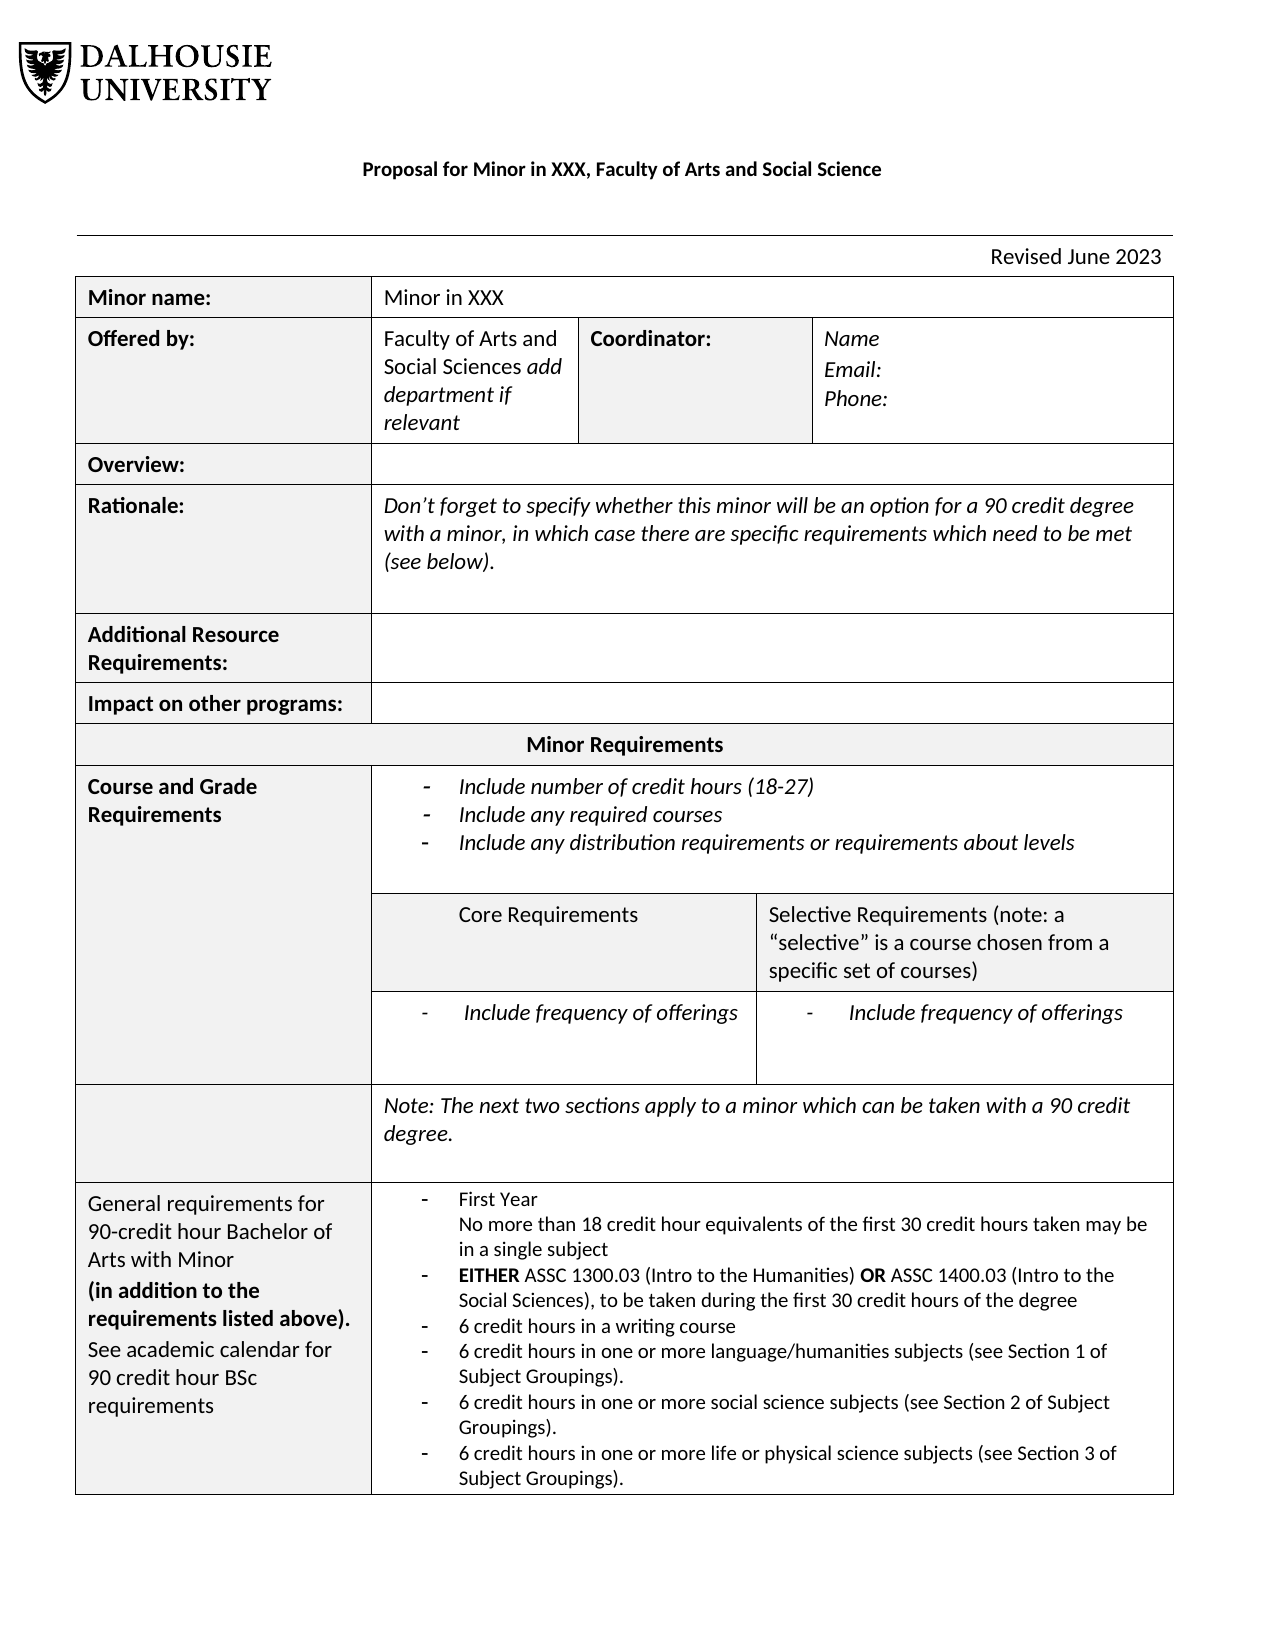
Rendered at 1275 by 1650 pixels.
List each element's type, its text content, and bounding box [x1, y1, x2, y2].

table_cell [372, 1183, 1173, 1494]
table_cell Include frequency of offerings [372, 992, 756, 1084]
table_cell Include number of credit hours (18-27) Include any required courses Include any distribution requirements or requirements about levels [372, 766, 1173, 893]
table_cell Additional Resource Requirements: [76, 614, 371, 682]
table_cell Offered by: [76, 318, 371, 443]
table_header [76, 150, 1174, 234]
table_cell Coordinator: [579, 318, 812, 443]
table_cell [372, 683, 1173, 723]
table_cell Impact on other programs: [76, 683, 371, 723]
table_cell [372, 444, 1173, 484]
table_cell Selective Requirements (note: a “selective” is a course chosen from a specific set of courses) [757, 894, 1173, 991]
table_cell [76, 1183, 371, 1494]
table_cell Rationale: [76, 485, 371, 613]
table_cell Minor Requirements [76, 724, 1173, 765]
table_cell - Include frequency of offerings [757, 992, 1173, 1084]
table_cell [76, 1085, 371, 1182]
table_cell Note: The next two sections apply to a minor which can be taken with a 90 credit degree. [372, 1085, 1173, 1182]
table_cell [372, 614, 1173, 682]
table_cell Minor name: [76, 277, 371, 317]
table_cell Overview: [76, 444, 371, 484]
table_cell Faculty of Arts and Social Sciences add department if relevant [372, 318, 578, 443]
table_cell Course and Grade Requirements [76, 766, 371, 1084]
table_cell Minor in XXX [372, 277, 1173, 317]
table_cell Don’t forget to specify whether this minor will be an option for a 90 credit degree with a minor, in which case there are specific requirements which need to be met (see below). [372, 485, 1173, 613]
table_cell Core Requirements [372, 894, 756, 991]
table_cell Name Email: Phone: [813, 318, 1173, 443]
table_cell Revised June 2023 [76, 235, 1174, 276]
